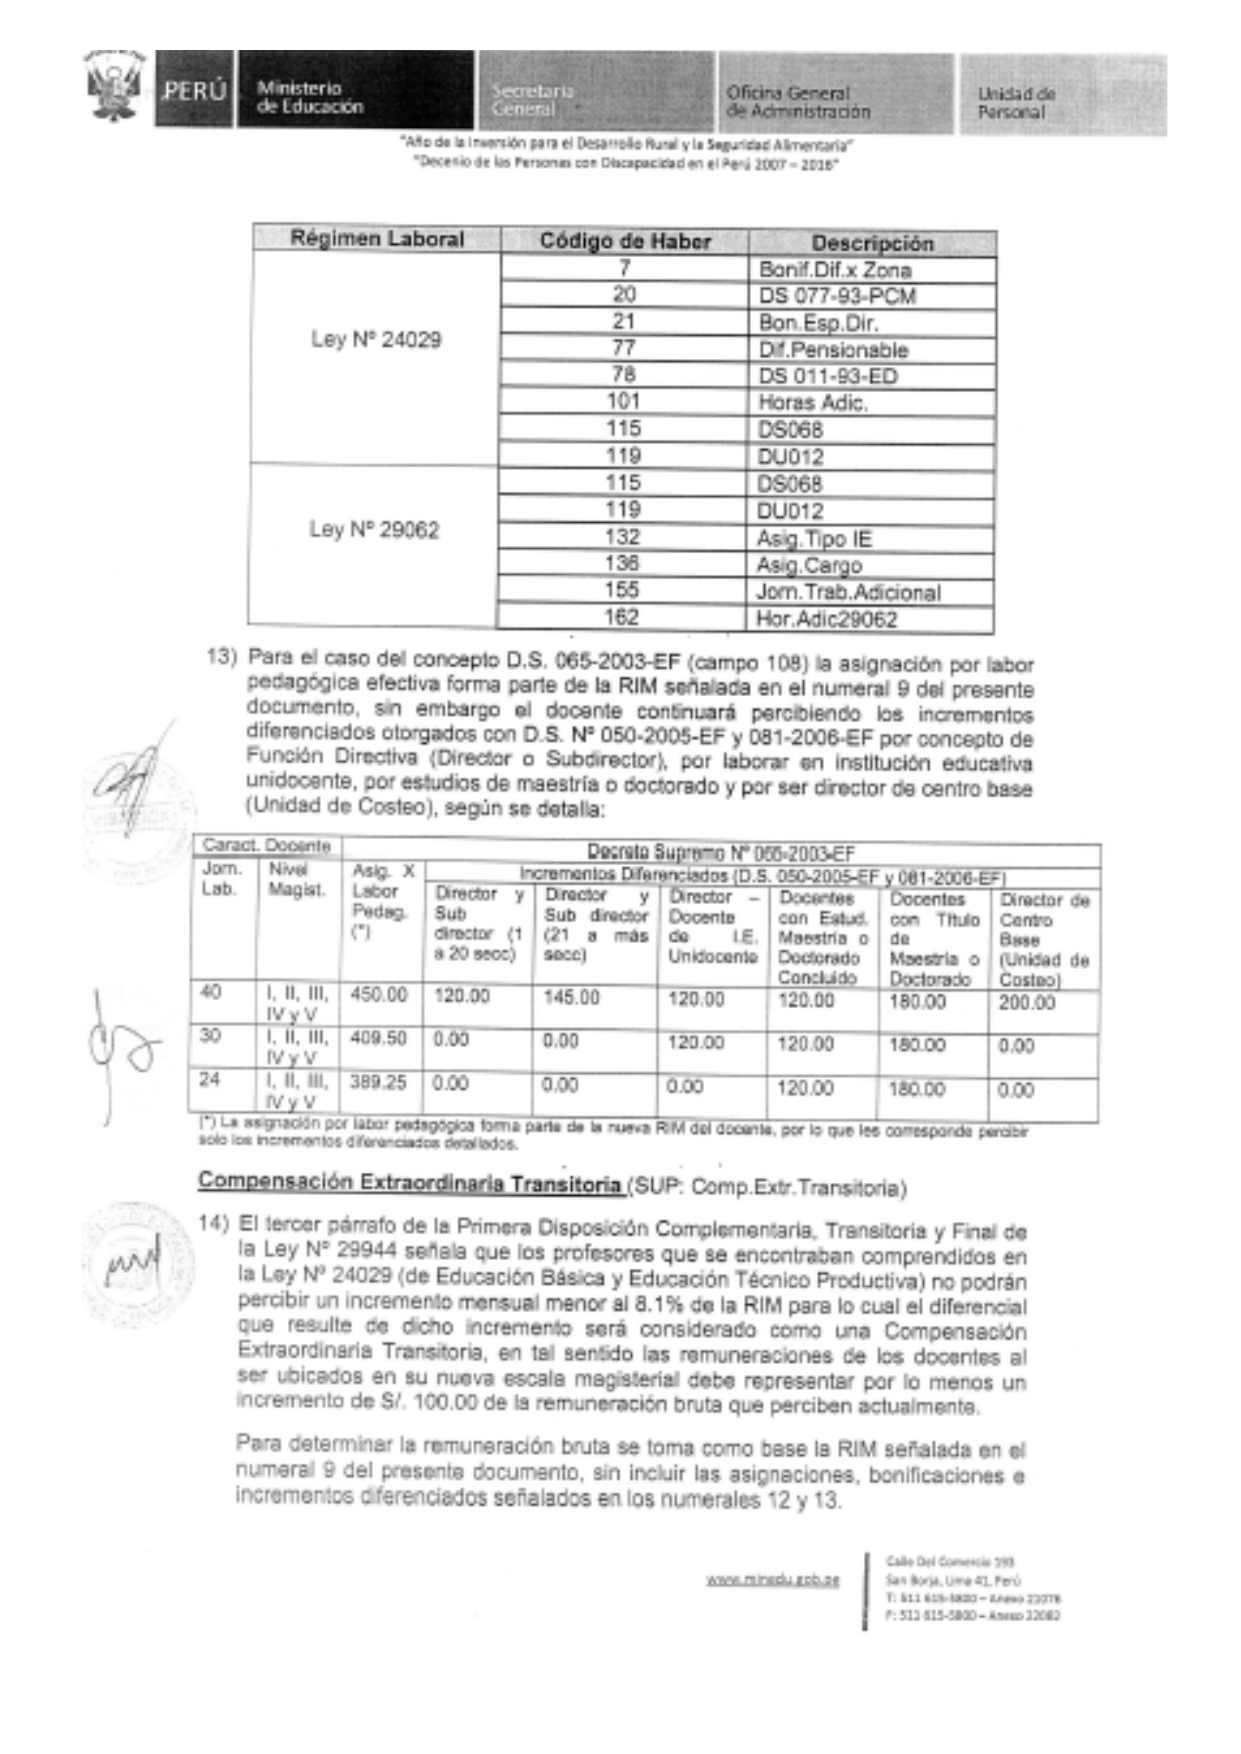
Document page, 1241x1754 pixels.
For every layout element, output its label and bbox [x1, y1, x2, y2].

picture [81, 50, 1168, 1655]
